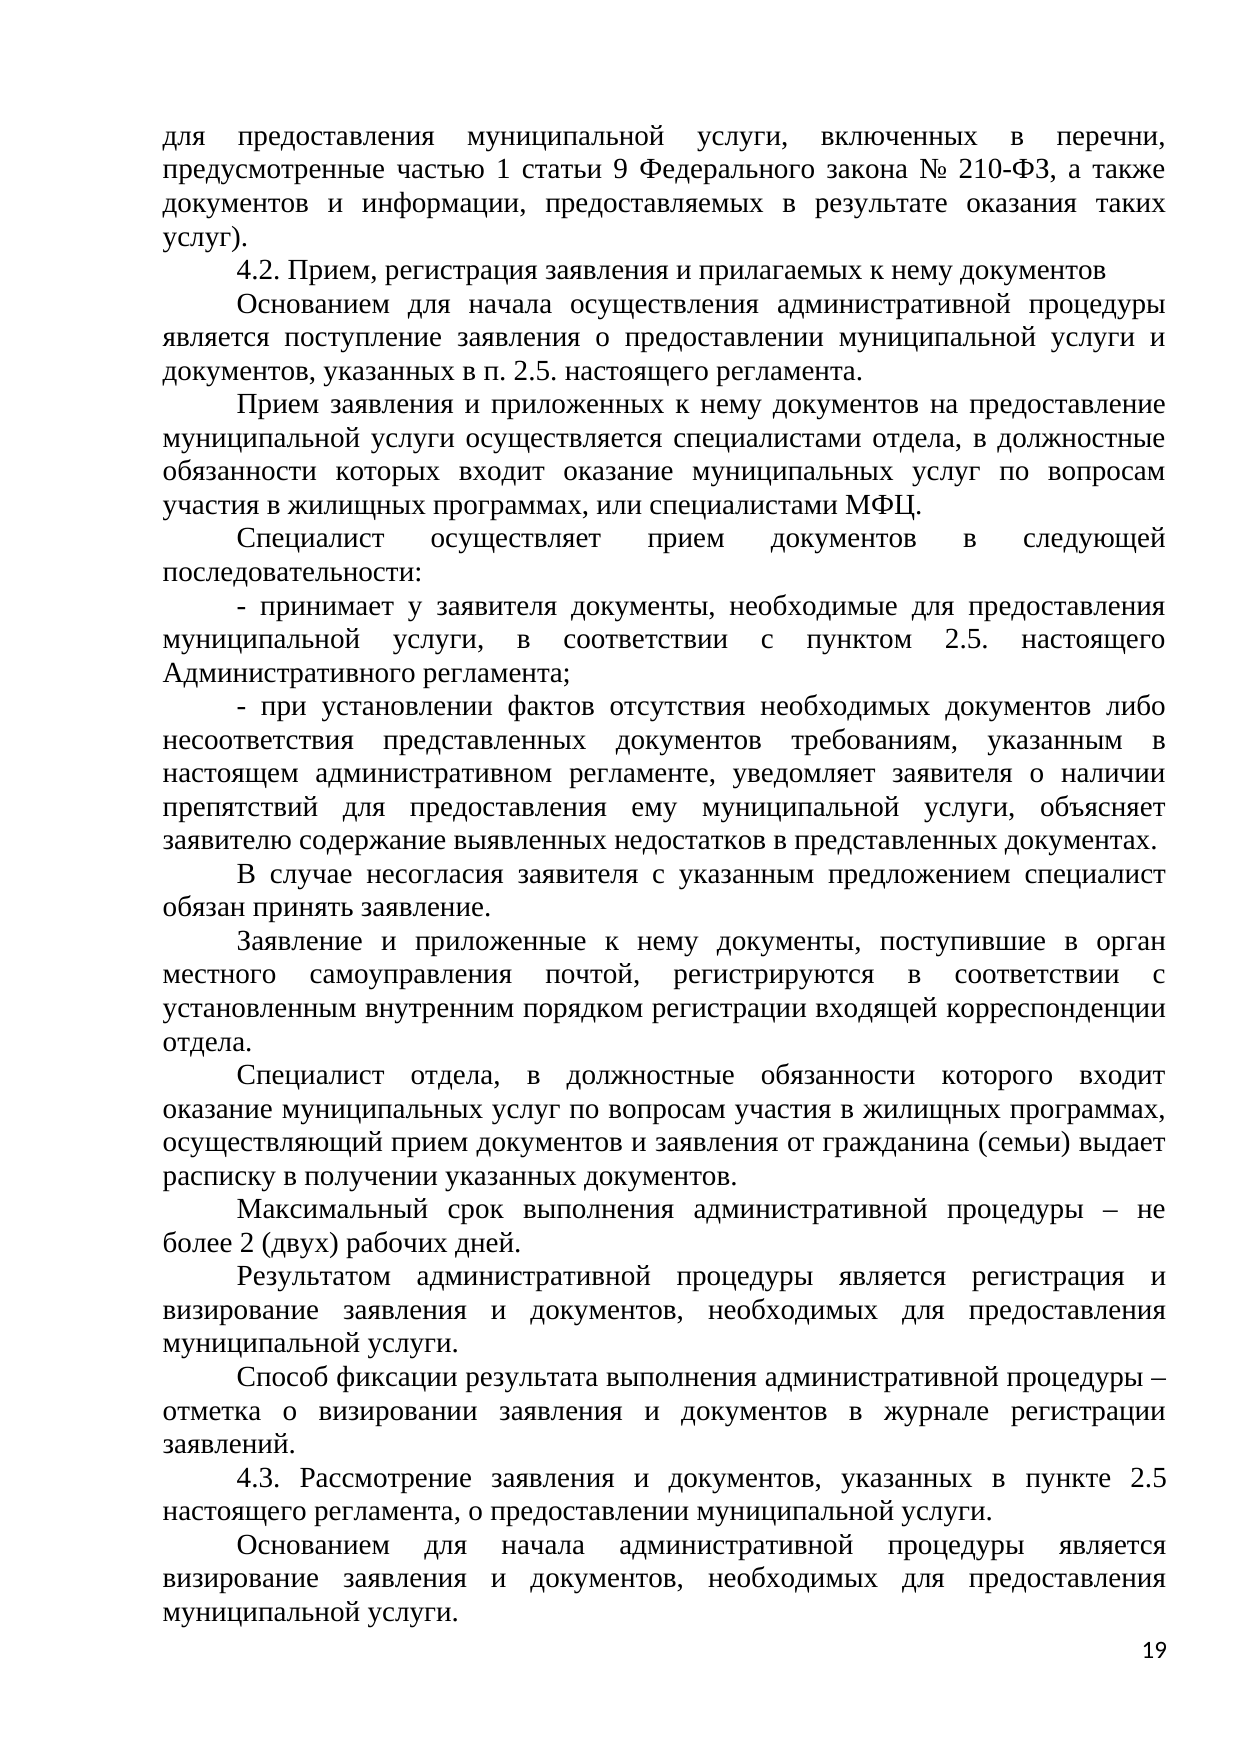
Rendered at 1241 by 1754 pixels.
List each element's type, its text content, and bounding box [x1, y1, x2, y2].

text Максимальный срок выполнения административной процедуры – не более 2 (двух) рабочих дней. [162, 1191, 1167, 1258]
text 4.3. Рассмотрение заявления и документов, указанных в пункте 2.5 настоящего регламента, о предоставлении муниципальной услуги. [162, 1460, 1167, 1527]
text Специалист отдела, в должностные обязанности которого входит оказание муниципальных услуг по вопросам участия в жилищных программах, осуществляющий прием документов и заявления от гражданина (семьи) выдает расписку в получении указанных документов. [162, 1057, 1167, 1191]
text Основанием для начала осуществления административной процедуры является поступление заявления о предоставлении муниципальной услуги и документов, указанных в п. 2.5. настоящего регламента. [162, 286, 1167, 386]
text Специалист осуществляет прием документов в следующей последовательности: [162, 521, 1167, 588]
text Способ фиксации результата выполнения административной процедуры – отметка о визировании заявления и документов в журнале регистрации заявлений. [162, 1359, 1167, 1460]
text Заявление и приложенные к нему документы, поступившие в орган местного самоуправления почтой, регистрируются в соответствии с установленным внутренним порядком регистрации входящей корреспонденции отдела. [162, 923, 1167, 1057]
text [162, 118, 1167, 252]
text Результатом административной процедуры является регистрация и визирование заявления и документов, необходимых для предоставления муниципальной услуги. [162, 1258, 1167, 1359]
text - при установлении фактов отсутствия необходимых документов либо несоответствия представленных документов требованиям, указанным в настоящем административном регламенте, уведомляет заявителя о наличии препятствий для предоставления ему муниципальной услуги, объясняет заявителю содержание выявленных недостатков в представленных документах. [162, 688, 1167, 856]
text Прием заявления и приложенных к нему документов на предоставление муниципальной услуги осуществляется специалистами отдела, в должностные обязанности которых входит оказание муниципальных услуг по вопросам участия в жилищных программах, или специалистами МФЦ. [162, 386, 1167, 521]
text 4.2. Прием, регистрация заявления и прилагаемых к нему документов [162, 252, 1167, 286]
text Основанием для начала административной процедуры является визирование заявления и документов, необходимых для предоставления муниципальной услуги. [162, 1527, 1167, 1627]
text - принимает у заявителя документы, необходимые для предоставления муниципальной услуги, в соответствии с пунктом 2.5. настоящего Административного регламента; [162, 588, 1167, 688]
text В случае несогласия заявителя с указанным предложением специалист обязан принять заявление. [162, 856, 1167, 923]
